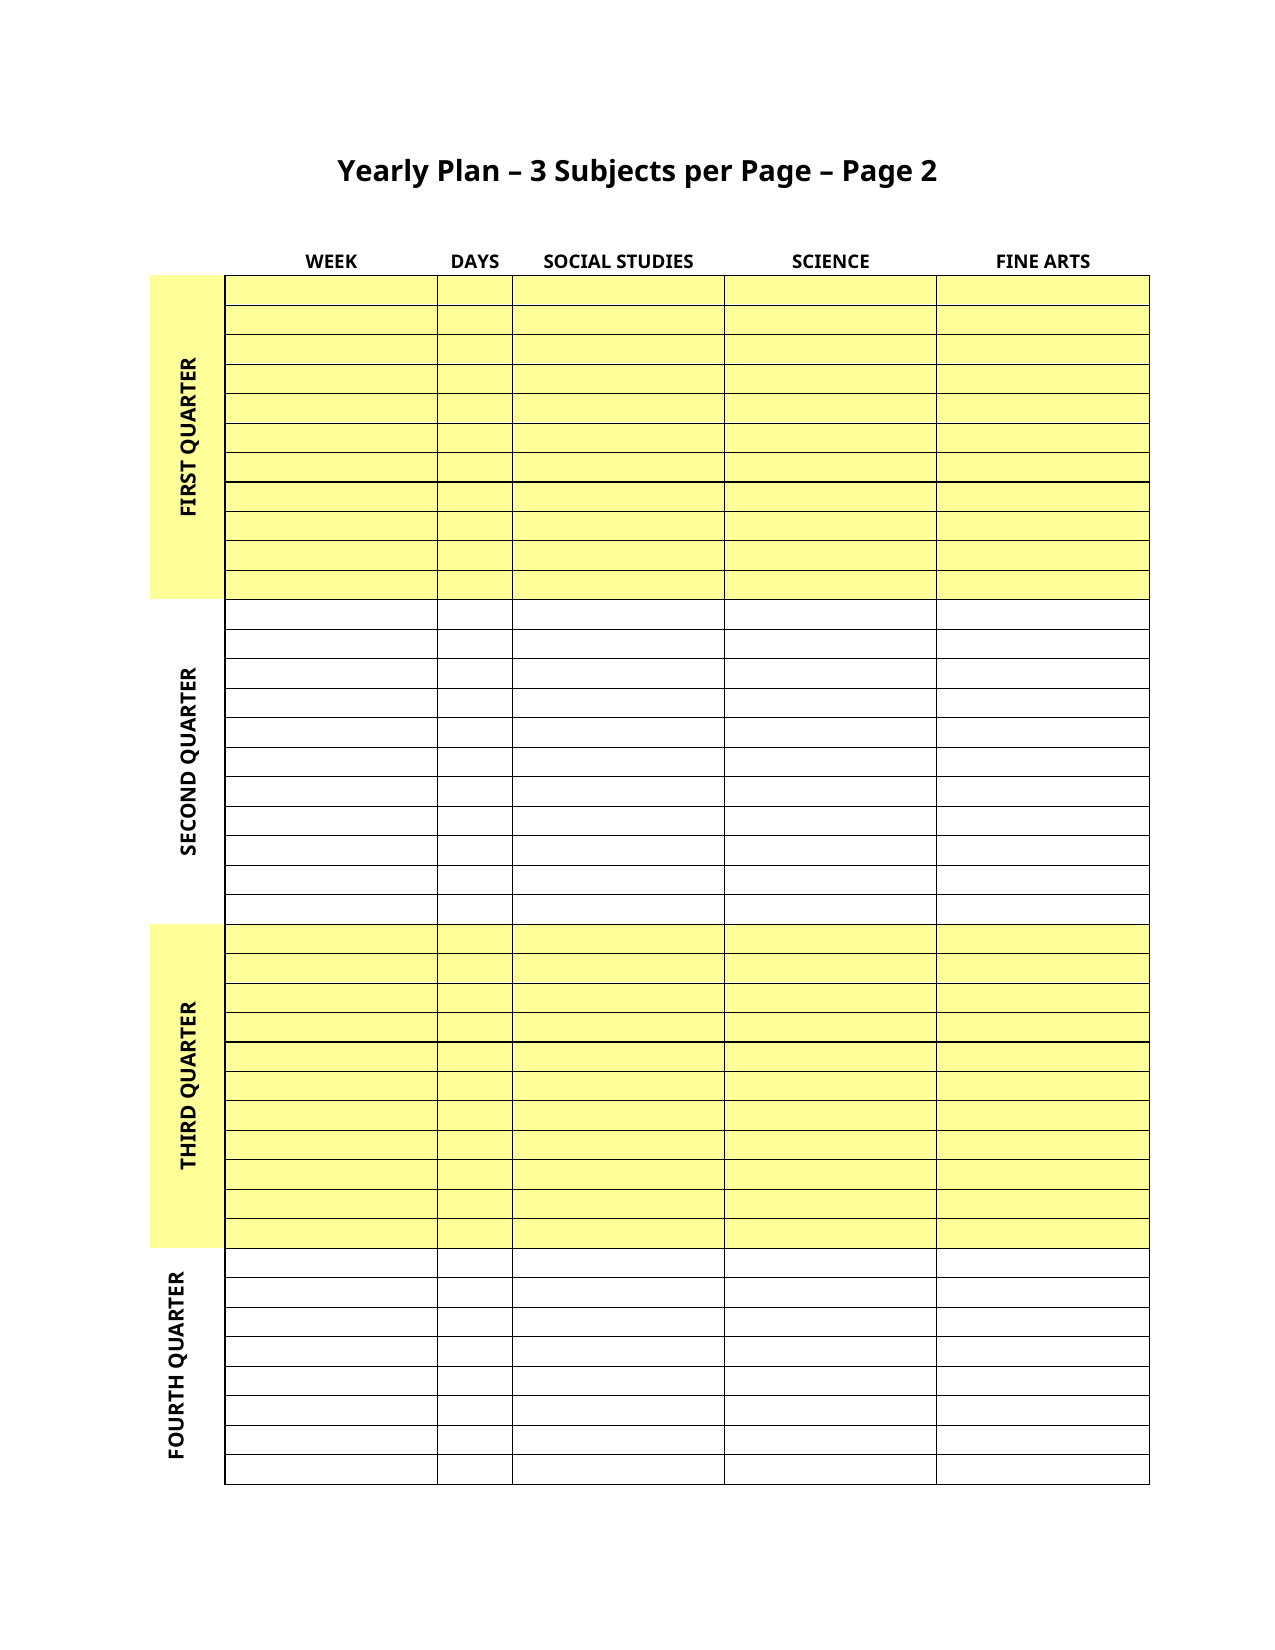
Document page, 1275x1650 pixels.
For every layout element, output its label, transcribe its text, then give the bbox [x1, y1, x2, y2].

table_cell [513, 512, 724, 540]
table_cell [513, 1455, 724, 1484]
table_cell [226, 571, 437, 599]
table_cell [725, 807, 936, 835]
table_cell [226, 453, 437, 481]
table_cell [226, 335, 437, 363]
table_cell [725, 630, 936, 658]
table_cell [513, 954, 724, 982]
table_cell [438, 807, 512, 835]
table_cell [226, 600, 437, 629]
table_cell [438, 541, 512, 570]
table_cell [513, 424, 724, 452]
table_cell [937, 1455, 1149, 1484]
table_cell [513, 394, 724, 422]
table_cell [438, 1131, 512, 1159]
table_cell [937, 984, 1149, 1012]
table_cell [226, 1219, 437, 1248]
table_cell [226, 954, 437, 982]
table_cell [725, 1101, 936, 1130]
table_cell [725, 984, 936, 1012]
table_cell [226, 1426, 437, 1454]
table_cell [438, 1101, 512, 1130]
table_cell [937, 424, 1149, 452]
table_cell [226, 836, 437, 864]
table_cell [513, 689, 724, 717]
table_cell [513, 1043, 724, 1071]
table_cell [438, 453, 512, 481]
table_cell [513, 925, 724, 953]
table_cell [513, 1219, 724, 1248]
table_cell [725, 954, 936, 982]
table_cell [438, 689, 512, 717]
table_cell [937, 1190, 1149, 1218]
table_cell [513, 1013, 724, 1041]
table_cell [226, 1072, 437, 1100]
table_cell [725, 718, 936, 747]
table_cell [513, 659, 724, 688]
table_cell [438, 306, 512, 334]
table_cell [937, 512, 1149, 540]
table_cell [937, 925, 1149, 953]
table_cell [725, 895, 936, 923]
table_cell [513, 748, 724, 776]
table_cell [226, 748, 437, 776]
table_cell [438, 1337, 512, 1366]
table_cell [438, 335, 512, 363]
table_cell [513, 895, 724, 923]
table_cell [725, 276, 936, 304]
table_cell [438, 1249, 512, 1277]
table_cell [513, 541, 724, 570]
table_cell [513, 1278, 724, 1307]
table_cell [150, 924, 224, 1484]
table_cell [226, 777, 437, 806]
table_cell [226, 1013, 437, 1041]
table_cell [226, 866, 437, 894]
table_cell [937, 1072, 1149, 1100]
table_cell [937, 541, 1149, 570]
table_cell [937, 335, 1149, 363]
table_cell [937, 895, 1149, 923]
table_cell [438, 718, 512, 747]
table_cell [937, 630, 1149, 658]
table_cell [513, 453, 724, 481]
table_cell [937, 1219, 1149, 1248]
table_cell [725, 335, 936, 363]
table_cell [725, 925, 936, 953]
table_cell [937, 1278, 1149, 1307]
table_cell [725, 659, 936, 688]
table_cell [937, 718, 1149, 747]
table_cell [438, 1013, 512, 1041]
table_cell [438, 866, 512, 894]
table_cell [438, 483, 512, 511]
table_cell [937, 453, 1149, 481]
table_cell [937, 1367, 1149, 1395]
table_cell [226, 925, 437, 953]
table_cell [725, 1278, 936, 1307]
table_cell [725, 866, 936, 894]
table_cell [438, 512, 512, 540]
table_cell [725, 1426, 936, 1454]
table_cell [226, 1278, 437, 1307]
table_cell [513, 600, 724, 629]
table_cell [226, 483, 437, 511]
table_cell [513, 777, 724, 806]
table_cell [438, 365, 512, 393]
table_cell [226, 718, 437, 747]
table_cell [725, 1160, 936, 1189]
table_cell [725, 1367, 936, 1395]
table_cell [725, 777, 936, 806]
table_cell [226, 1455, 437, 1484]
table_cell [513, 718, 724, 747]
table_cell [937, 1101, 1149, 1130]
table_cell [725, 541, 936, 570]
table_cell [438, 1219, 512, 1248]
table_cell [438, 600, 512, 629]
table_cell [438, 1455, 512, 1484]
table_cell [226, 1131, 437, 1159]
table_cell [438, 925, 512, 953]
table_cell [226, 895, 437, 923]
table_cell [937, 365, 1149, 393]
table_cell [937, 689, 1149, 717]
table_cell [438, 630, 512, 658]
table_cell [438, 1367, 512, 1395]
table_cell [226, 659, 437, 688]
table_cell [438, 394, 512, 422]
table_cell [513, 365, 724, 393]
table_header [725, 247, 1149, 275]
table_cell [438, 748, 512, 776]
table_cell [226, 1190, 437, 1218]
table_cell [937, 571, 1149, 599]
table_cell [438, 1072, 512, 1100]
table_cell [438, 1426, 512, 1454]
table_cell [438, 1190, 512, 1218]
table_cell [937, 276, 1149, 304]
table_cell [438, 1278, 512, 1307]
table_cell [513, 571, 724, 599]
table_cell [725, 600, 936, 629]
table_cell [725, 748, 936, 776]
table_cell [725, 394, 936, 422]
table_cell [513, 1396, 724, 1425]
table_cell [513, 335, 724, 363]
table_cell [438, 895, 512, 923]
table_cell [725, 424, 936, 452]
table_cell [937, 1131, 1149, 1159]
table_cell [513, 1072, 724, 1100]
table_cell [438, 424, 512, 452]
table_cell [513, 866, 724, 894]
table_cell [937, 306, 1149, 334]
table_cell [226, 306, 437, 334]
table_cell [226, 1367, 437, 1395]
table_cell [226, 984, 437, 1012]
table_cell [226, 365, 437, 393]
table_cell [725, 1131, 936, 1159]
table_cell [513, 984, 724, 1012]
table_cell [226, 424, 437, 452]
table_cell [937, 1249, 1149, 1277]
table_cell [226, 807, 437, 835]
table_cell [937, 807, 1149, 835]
text Yearly Plan – 3 Subjects per Page – Page 2 [150, 150, 1125, 190]
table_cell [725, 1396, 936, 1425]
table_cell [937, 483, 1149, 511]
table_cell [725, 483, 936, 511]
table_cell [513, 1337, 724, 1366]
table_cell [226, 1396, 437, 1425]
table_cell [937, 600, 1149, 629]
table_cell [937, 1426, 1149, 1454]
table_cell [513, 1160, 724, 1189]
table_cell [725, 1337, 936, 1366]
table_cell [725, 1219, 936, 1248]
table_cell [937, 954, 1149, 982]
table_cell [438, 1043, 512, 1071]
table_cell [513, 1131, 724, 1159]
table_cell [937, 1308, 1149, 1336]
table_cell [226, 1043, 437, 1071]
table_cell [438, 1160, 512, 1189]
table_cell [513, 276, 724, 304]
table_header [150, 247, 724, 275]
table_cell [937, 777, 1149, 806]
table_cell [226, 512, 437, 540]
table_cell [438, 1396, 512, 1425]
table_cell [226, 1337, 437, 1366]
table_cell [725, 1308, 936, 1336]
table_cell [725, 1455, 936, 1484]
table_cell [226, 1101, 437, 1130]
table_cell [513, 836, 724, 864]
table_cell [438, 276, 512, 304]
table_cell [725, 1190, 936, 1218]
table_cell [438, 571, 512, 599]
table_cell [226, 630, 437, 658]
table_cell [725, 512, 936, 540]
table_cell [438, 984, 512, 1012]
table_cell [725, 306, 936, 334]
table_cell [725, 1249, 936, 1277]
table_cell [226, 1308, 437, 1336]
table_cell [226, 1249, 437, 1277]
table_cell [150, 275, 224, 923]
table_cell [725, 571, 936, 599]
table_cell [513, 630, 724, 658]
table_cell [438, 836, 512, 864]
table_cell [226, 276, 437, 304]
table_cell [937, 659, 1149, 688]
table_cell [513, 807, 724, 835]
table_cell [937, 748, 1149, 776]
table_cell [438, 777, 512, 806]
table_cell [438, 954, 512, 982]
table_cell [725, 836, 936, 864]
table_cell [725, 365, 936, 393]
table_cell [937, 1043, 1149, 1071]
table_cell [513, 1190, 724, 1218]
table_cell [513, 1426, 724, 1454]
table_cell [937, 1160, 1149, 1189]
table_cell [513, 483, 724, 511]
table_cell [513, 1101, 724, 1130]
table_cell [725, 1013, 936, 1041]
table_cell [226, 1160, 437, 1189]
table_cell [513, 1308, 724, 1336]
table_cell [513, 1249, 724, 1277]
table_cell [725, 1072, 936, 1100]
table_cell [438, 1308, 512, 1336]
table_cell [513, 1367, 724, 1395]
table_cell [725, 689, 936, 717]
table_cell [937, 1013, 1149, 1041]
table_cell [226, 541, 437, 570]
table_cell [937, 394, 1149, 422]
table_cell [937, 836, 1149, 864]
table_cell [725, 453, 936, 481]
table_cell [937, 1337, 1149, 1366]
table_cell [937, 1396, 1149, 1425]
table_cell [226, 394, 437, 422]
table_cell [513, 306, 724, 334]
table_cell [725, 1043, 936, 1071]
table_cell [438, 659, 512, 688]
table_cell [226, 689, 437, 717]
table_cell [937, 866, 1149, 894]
